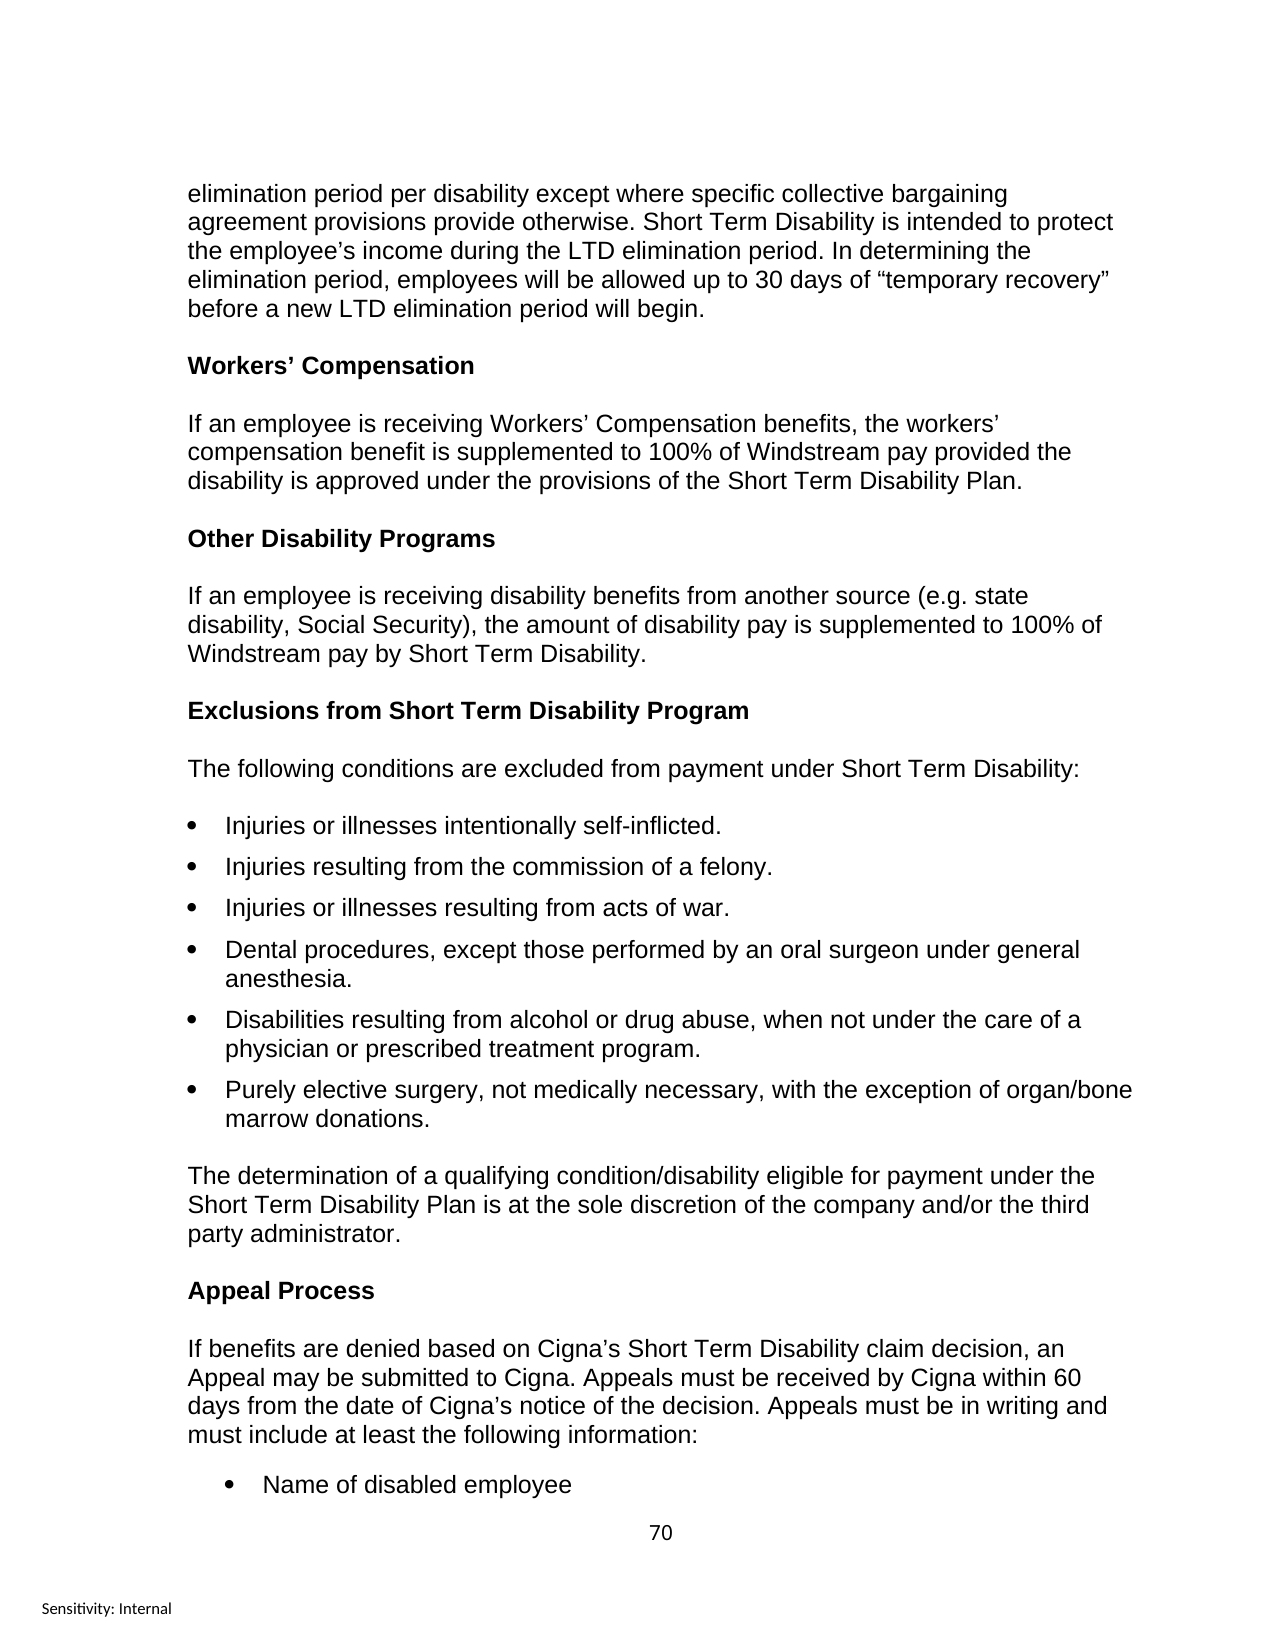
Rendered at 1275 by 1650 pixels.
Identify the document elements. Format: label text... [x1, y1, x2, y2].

text If an employee is receiving Workers’ Compensation benefits, the workers’ compensation benefit is supplemented to 100% of Windstream pay provided the disability is approved under the provisions of the Short Term Disability Plan. [187, 380, 1144, 495]
text If an employee is receiving disability benefits from another source (e.g. state disability, Social Security), the amount of disability pay is supplemented to 100% of Windstream pay by Short Term Disability. [187, 552, 1134, 667]
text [187, 178, 1134, 265]
list Dental procedures, except those performed by an oral surgeon under general anesthesia. [187, 935, 1134, 992]
list Injuries or illnesses intentionally self-inflicted. [187, 811, 1134, 839]
list Injuries or illnesses resulting from acts of war. [187, 893, 1134, 922]
text Other Disability Programs [187, 523, 1134, 552]
text Exclusions from Short Term Disability Program [187, 696, 1134, 725]
text Workers’ Compensation [187, 351, 1134, 380]
list Name of disabled employee [225, 1470, 1134, 1499]
text elimination period, employees will be allowed up to 30 days of “temporary recovery” before a new LTD elimination period will begin. [187, 265, 1134, 322]
text The determination of a qualifying condition/disability eligible for payment under the Short Term Disability Plan is at the sole discretion of the company and/or the third party administrator. [187, 1161, 1134, 1248]
list Disabilities resulting from alcohol or drug abuse, when not under the care of a physician or prescribed treatment program. [187, 1005, 1134, 1062]
text days from the date of Cigna’s notice of the decision. Appeals must be in writing and must include at least the following information: [187, 1391, 1134, 1449]
text If benefits are denied based on Cigna’s Short Term Disability claim decision, an Appeal may be submitted to Cigna. Appeals must be received by Cigna within 60 [187, 1305, 1134, 1391]
list Injuries resulting from the commission of a felony. [187, 852, 1134, 881]
list Purely elective surgery, not medically necessary, with the exception of organ/bone marrow donations. [187, 1075, 1134, 1133]
text The following conditions are excluded from payment under Short Term Disability: [187, 725, 1134, 811]
text Appeal Process [187, 1276, 1134, 1305]
